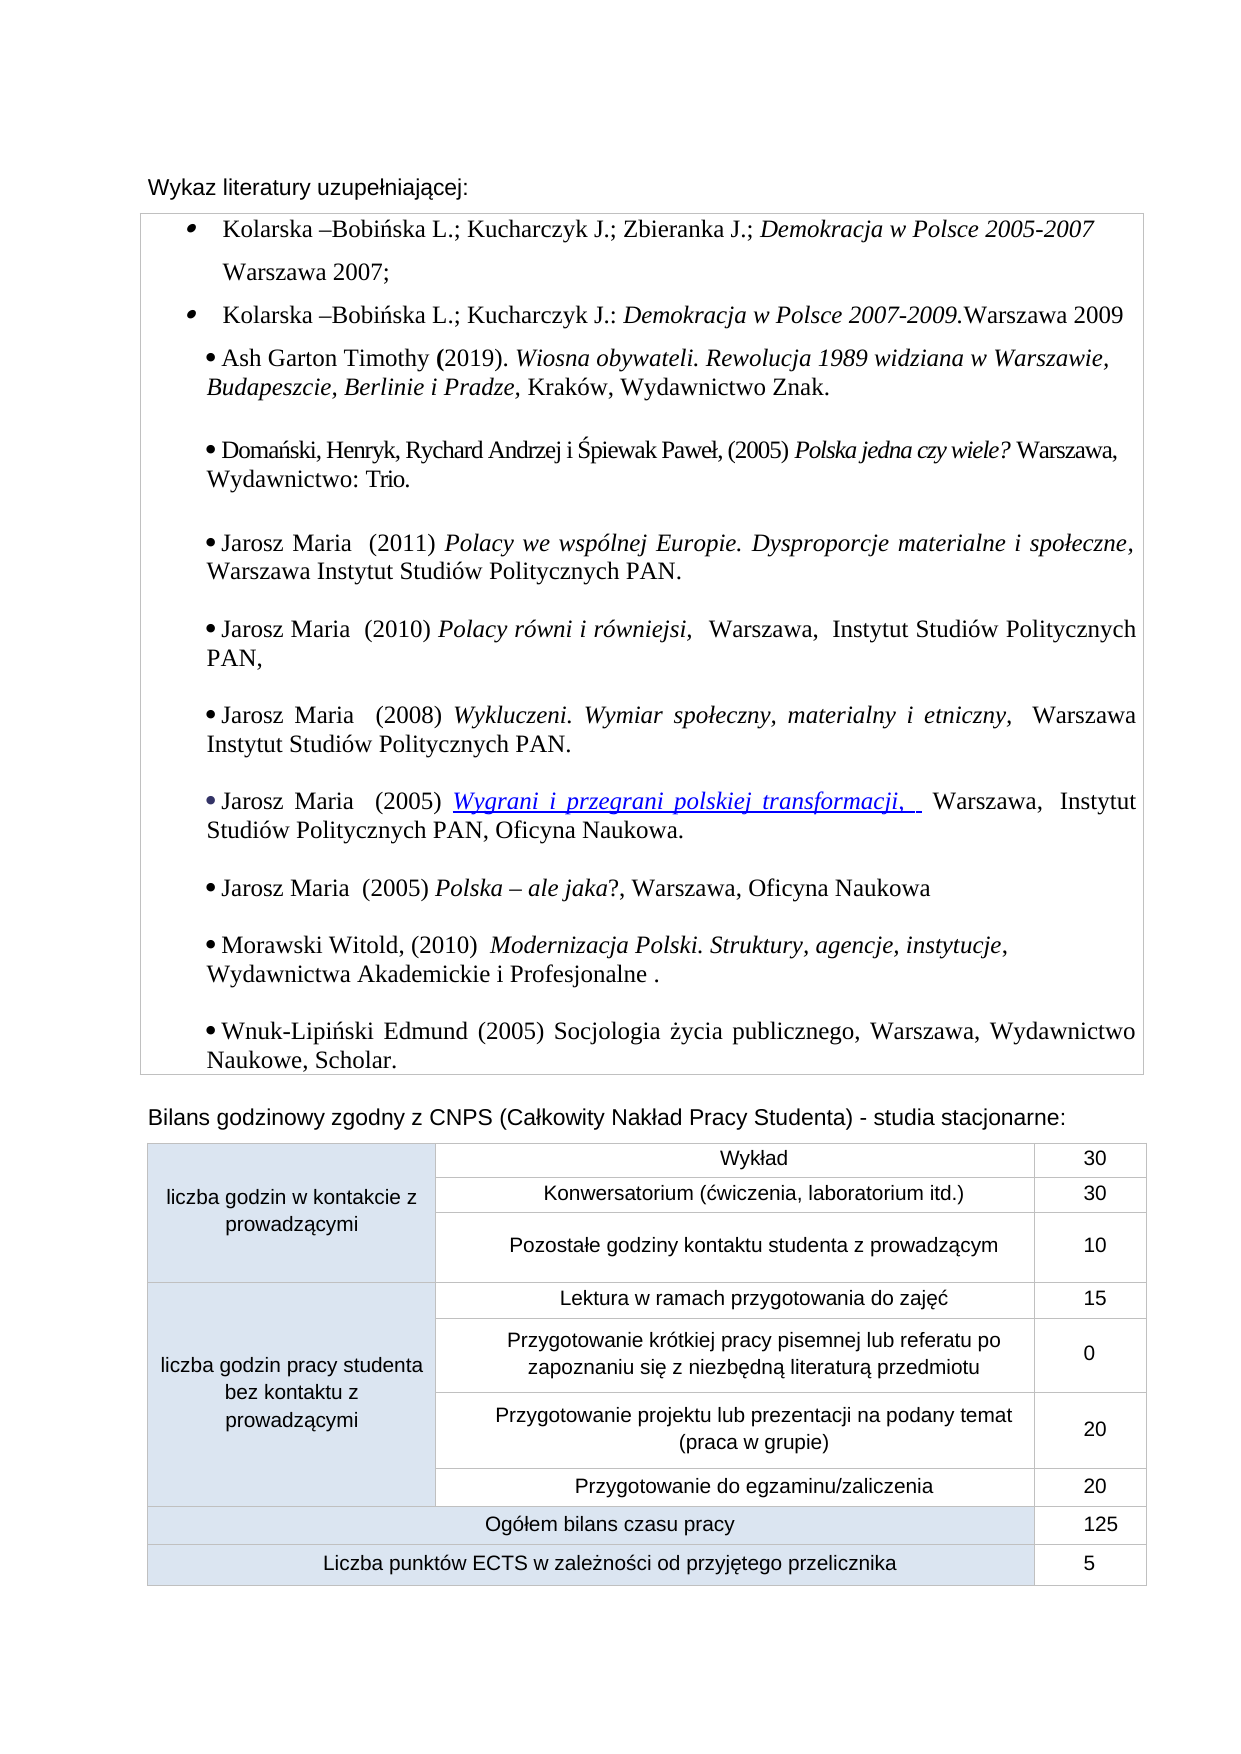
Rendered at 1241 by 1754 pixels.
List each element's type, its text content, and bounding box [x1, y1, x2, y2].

text Wykaz literatury uzupełniającej: [148, 174, 1093, 200]
text Bilans godzinowy zgodny z CNPS (Całkowity Nakład Pracy Studenta) - studia stacjonarne: [148, 1104, 1093, 1130]
table_cell Lektura w ramach przygotowania do zajęć [436, 1283, 1034, 1318]
table_header liczba godzin w kontakcie z prowadzącymi [148, 1144, 435, 1282]
table_cell 5 [1035, 1545, 1146, 1585]
table_cell Konwersatorium (ćwiczenia, laboratorium itd.) [436, 1178, 1034, 1212]
table_cell 0 [1035, 1319, 1146, 1392]
table_cell 10 [1035, 1213, 1146, 1282]
table_cell Ogółem bilans czasu pracy [148, 1507, 1034, 1544]
table_cell 30 [1035, 1178, 1146, 1212]
table_header Kolarska –Bobińska L.; Kucharczyk J.; Zbieranka J.; Demokracja w Polsce 2005-2007 Warszawa 2007; Kolarska –Bobińska L.; Kucharczyk J.: Demokracja w Polsce 2007-2009.Warszawa 2009 Ash Garton Timothy (2019). Wiosna obywateli. Rewolucja 1989 widziana w Warszawie, Budapeszcie, Berlinie i Pradze, Kraków, Wydawnictwo Znak. Domański, Henryk, Rychard Andrzej i Śpiewak Paweł, (2005) Polska jedna czy wiele? Warszawa, Wydawnictwo: Trio. Jarosz Maria (2011) Polacy we wspólnej Europie. Dysproporcje materialne i społeczne, Warszawa Instytut Studiów Politycznych PAN. Jarosz Maria (2010) Polacy równi i równiejsi, Warszawa, Instytut Studiów Politycznych PAN, Jarosz Maria (2008) Wykluczeni. Wymiar społeczny, materialny i etniczny, Warszawa Instytut Studiów Politycznych PAN. Jarosz Maria (2005) Wygrani i przegrani polskiej transformacji, Warszawa, Instytut Studiów Politycznych PAN, Oficyna Naukowa. Jarosz Maria (2005) Polska – ale jaka?, Warszawa, Oficyna Naukowa Morawski Witold, (2010) Modernizacja Polski. Struktury, agencje, instytucje, Wydawnictwa Akademickie i Profesjonalne . Wnuk-Lipiński Edmund (2005) Socjologia życia publicznego, Warszawa, Wydawnictwo Naukowe, Scholar. [141, 214, 1143, 1074]
table_header Wykład [436, 1144, 1034, 1177]
table_cell liczba godzin pracy studenta bez kontaktu z prowadzącymi [148, 1283, 435, 1506]
table_cell Pozostałe godziny kontaktu studenta z prowadzącym [436, 1213, 1034, 1282]
table_cell 20 [1035, 1469, 1146, 1506]
table_cell Przygotowanie krótkiej pracy pisemnej lub referatu po zapoznaniu się z niezbędną literaturą przedmiotu [436, 1319, 1034, 1392]
table_cell Przygotowanie do egzaminu/zaliczenia [436, 1469, 1034, 1506]
table_cell 20 [1035, 1393, 1146, 1468]
table_cell 15 [1035, 1283, 1146, 1318]
table_cell Przygotowanie projektu lub prezentacji na podany temat (praca w grupie) [436, 1393, 1034, 1468]
table_header 30 [1035, 1144, 1146, 1177]
table_cell 125 [1035, 1507, 1146, 1544]
table_cell Liczba punktów ECTS w zależności od przyjętego przelicznika [148, 1545, 1034, 1585]
